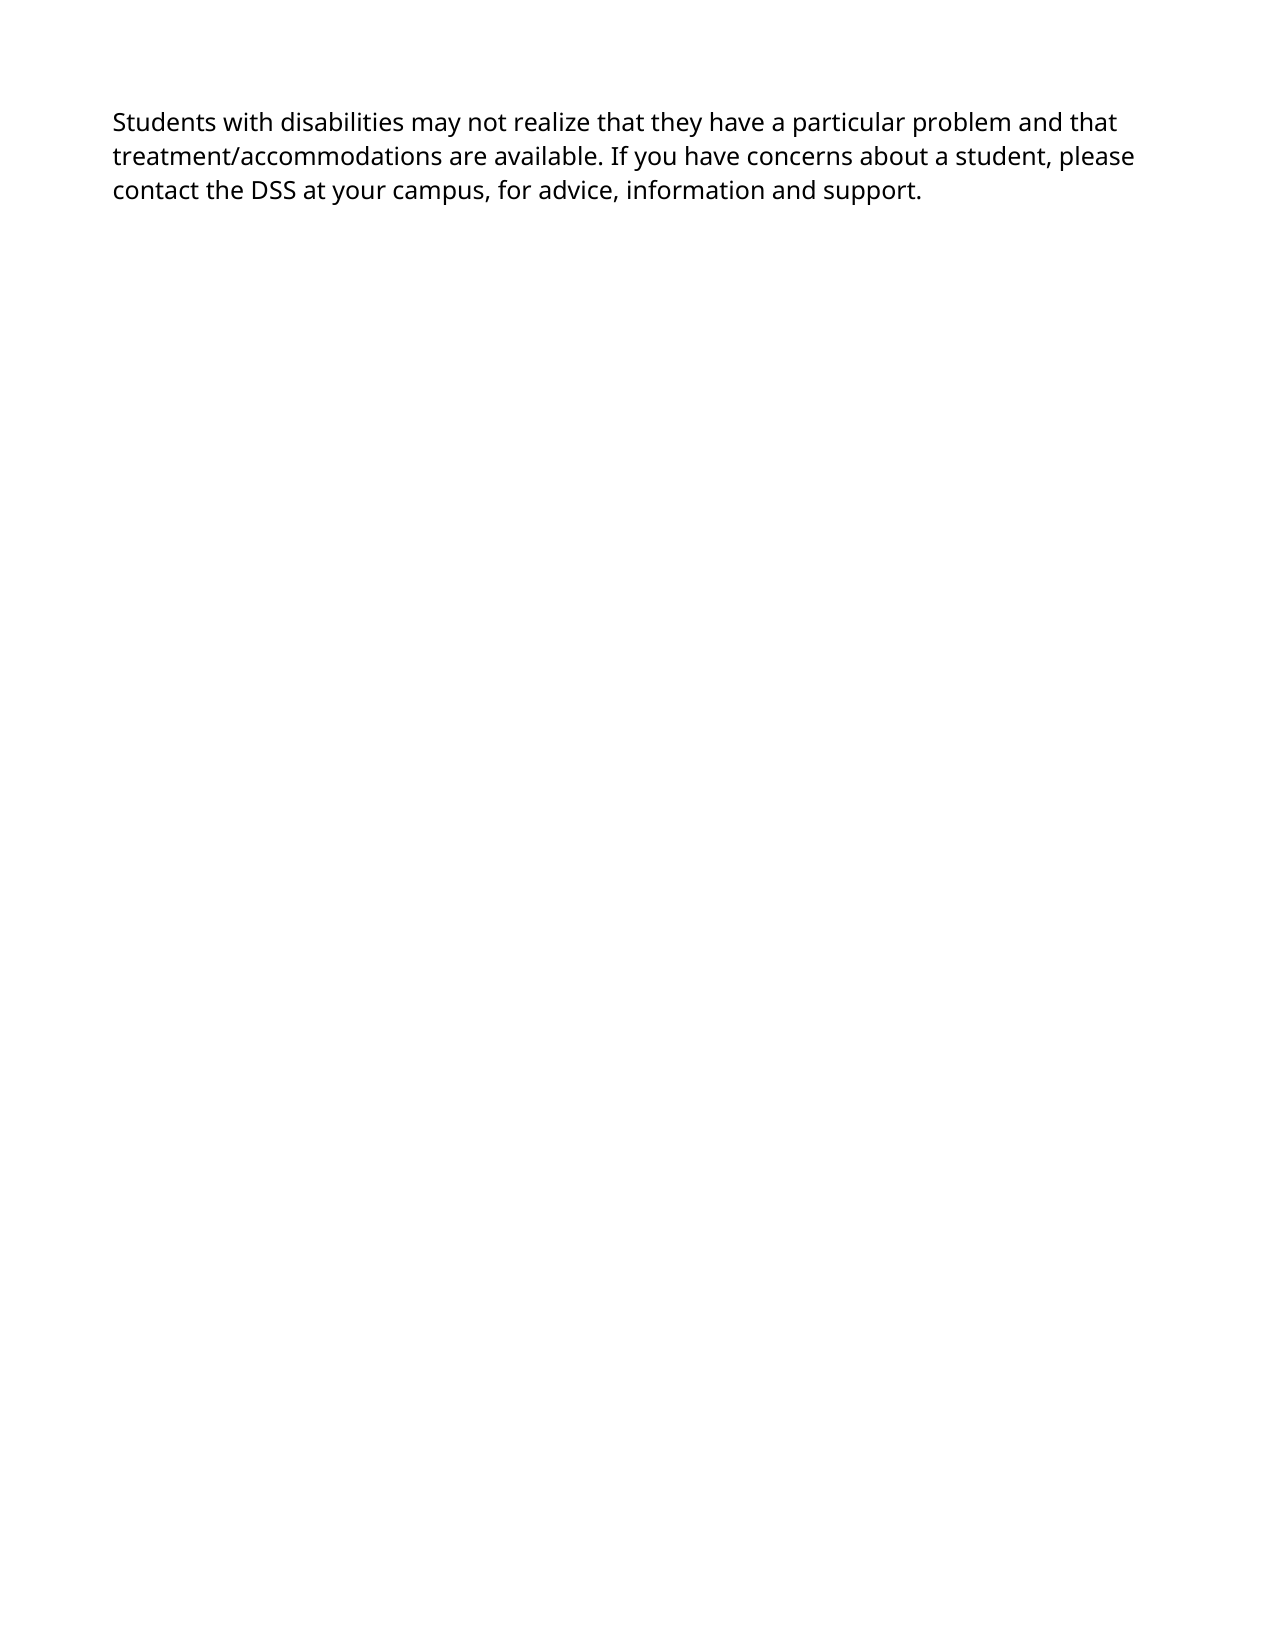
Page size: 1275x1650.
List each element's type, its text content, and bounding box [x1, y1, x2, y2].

text Students with disabilities may not realize that they have a particular problem and that treatment/accommodations are available. If you have concerns about a student, please contact the DSS at your campus, for advice, information and support. [112, 104, 1149, 206]
